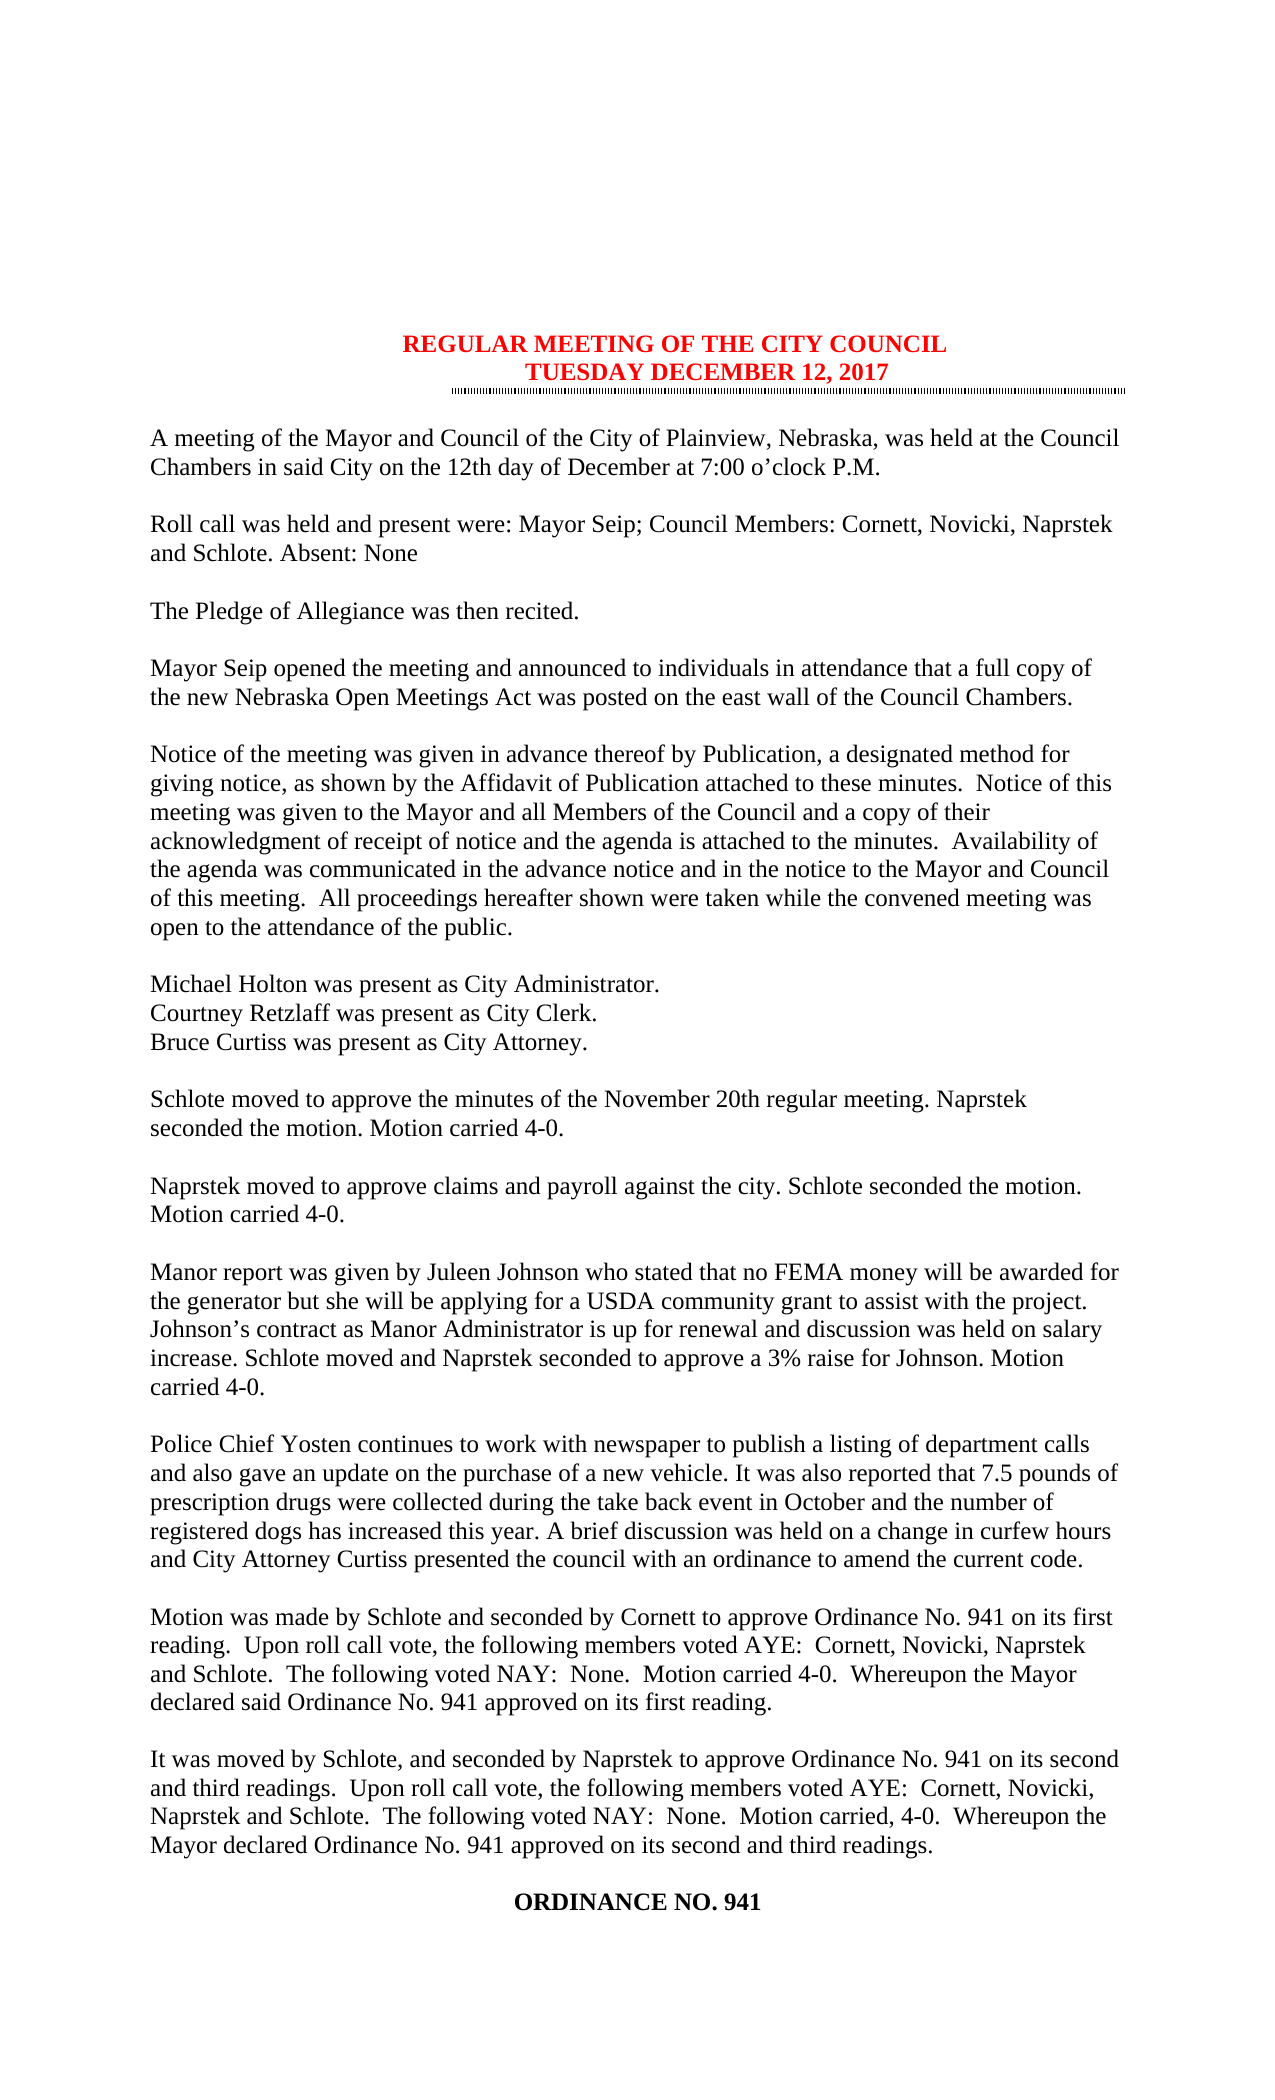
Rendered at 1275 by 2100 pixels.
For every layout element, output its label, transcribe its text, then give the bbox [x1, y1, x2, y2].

text Roll call was held and present were: Mayor Seip; Council Members: Cornett, Novicki, Naprstek and Schlote. Absent: None [150, 509, 1125, 567]
text Michael Holton was present as City Administrator. [150, 969, 1125, 998]
text Motion carried 4-0. [150, 1199, 1125, 1228]
text Motion was made by Schlote and seconded by Cornett to approve Ordinance No. 941 on its first reading. Upon roll call vote, the following members voted AYE: Cornett, Novicki, Naprstek and Schlote. The following voted NAY: None. Motion carried 4-0. Whereupon the Mayor declared said Ordinance No. 941 approved on its first reading. [150, 1602, 1125, 1716]
title REGULAR MEETING OF THE CITY COUNCIL [150, 329, 1125, 357]
text Notice of the meeting was given in advance thereof by Publication, a designated method for giving notice, as shown by the Affidavit of Publication attached to these minutes. Notice of this meeting was given to the Mayor and all Members of the Council and a copy of their acknowledgment of receipt of notice and the agenda is attached to the minutes. Availability of the agenda was communicated in the advance notice and in the notice to the Mayor and Council of this meeting. All proceedings hereafter shown were taken while the convened meeting was open to the attendance of the public. [150, 739, 1125, 941]
text Mayor Seip opened the meeting and announced to individuals in attendance that a full copy of the new Nebraska Open Meetings Act was posted on the east wall of the Council Chambers. [150, 653, 1125, 711]
text Bruce Curtiss was present as City Attorney. [150, 1027, 1125, 1056]
text The Pledge of Allegiance was then recited. [150, 596, 1125, 624]
text Naprstek moved to approve claims and payroll against the city. Schlote seconded the motion. [150, 1171, 1125, 1199]
text Schlote moved to approve the minutes of the November 20th regular meeting. Naprstek seconded the motion. Motion carried 4-0. [150, 1084, 1125, 1142]
text Johnson’s contract as Manor Administrator is up for renewal and discussion was held on salary increase. Schlote moved and Naprstek seconded to approve a 3% raise for Johnson. Motion carried 4-0. [150, 1314, 1125, 1401]
text Courtney Retzlaff was present as City Clerk. [150, 998, 1125, 1027]
text A meeting of the Mayor and Council of the City of Plainview, Nebraska, was held at the Council Chambers in said City on the 12th day of December at 7:00 o’clock P.M. [150, 423, 1125, 481]
text TUESDAY DECEMBER 12, 2017 [450, 357, 1125, 394]
text Police Chief Yosten continues to work with newspaper to publish a listing of department calls and also gave an update on the purchase of a new vehicle. It was also reported that 7.5 pounds of prescription drugs were collected during the take back event in October and the number of registered dogs has increased this year. A brief discussion was held on a change in curfew hours and City Attorney Curtiss presented the council with an ordinance to amend the current code. [150, 1429, 1125, 1573]
text It was moved by Schlote, and seconded by Naprstek to approve Ordinance No. 941 on its second and third readings. Upon roll call vote, the following members voted AYE: Cornett, Novicki, Naprstek and Schlote. The following voted NAY: None. Motion carried, 4-0. Whereupon the Mayor declared Ordinance No. 941 approved on its second and third readings. [150, 1745, 1125, 1859]
text Manor report was given by Juleen Johnson who stated that no FEMA money will be awarded for the generator but she will be applying for a USDA community grant to assist with the project. [150, 1257, 1125, 1314]
text ORDINANCE NO. 941 [150, 1887, 1125, 1916]
